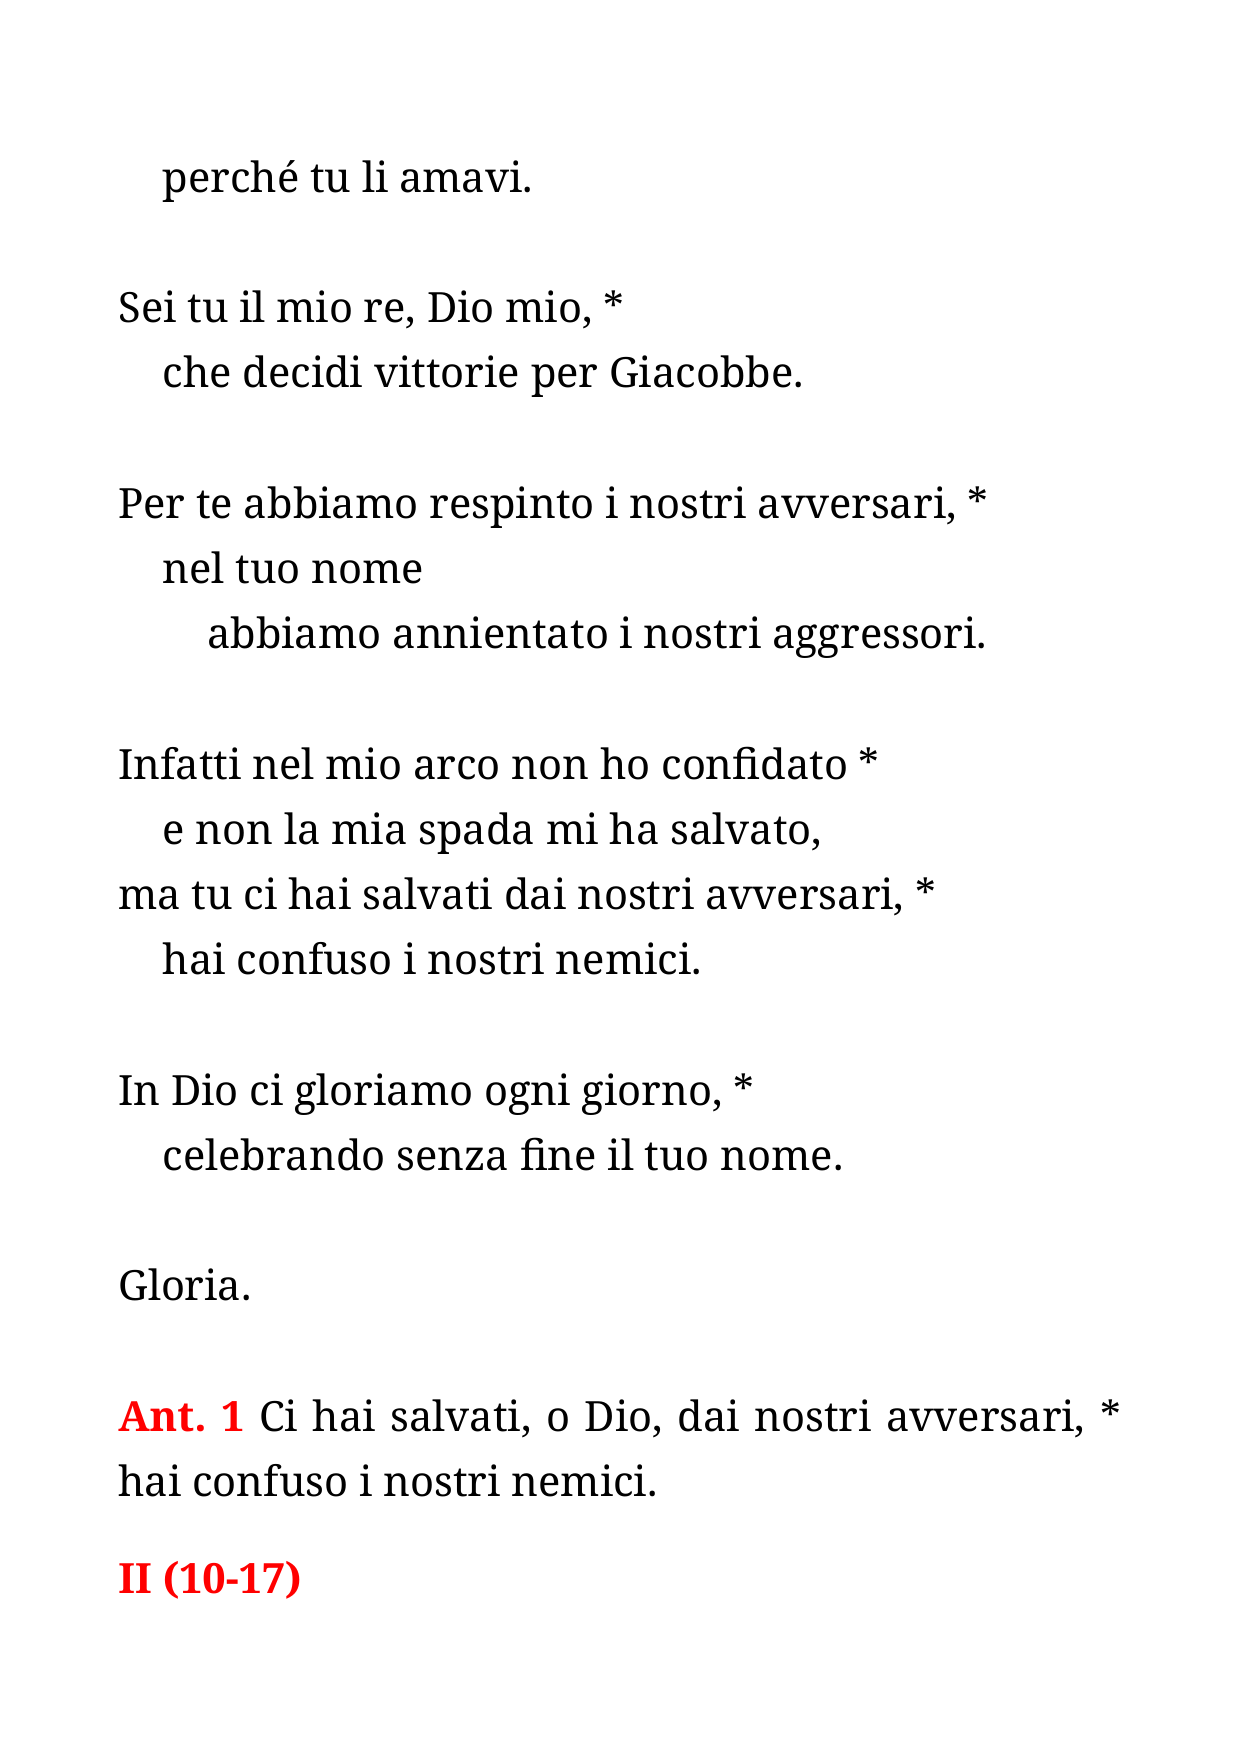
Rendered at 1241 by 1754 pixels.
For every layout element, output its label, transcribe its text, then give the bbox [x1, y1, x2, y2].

text abbiamo annientato i nostri aggressori. [118, 604, 1122, 661]
text nel tuo nome [118, 539, 1122, 596]
text Sei tu il mio re, Dio mio, * [118, 278, 1122, 335]
text Infatti nel mio arco non ho confidato * [118, 734, 1122, 791]
text hai confuso i nostri nemici. [118, 930, 1122, 987]
text che decidi vittorie per Giacobbe. [118, 343, 1122, 400]
text Ant. 1 Ci hai salvati, o Dio, dai nostri avversari, * hai confuso i nostri nemici. [118, 1387, 1122, 1508]
text celebrando senza fine il tuo nome. [118, 1126, 1122, 1182]
text Per te abbiamo respinto i nostri avversari, * [118, 474, 1122, 530]
text e non la mia spada mi ha salvato, [118, 800, 1122, 856]
text Gloria. [118, 1256, 1122, 1313]
text perché tu li amavi. [118, 148, 1122, 204]
text In Dio ci gloriamo ogni giorno, * [118, 1061, 1122, 1117]
text ma tu ci hai salvati dai nostri avversari, * [118, 865, 1122, 922]
text II (10-17) [118, 1549, 1122, 1606]
